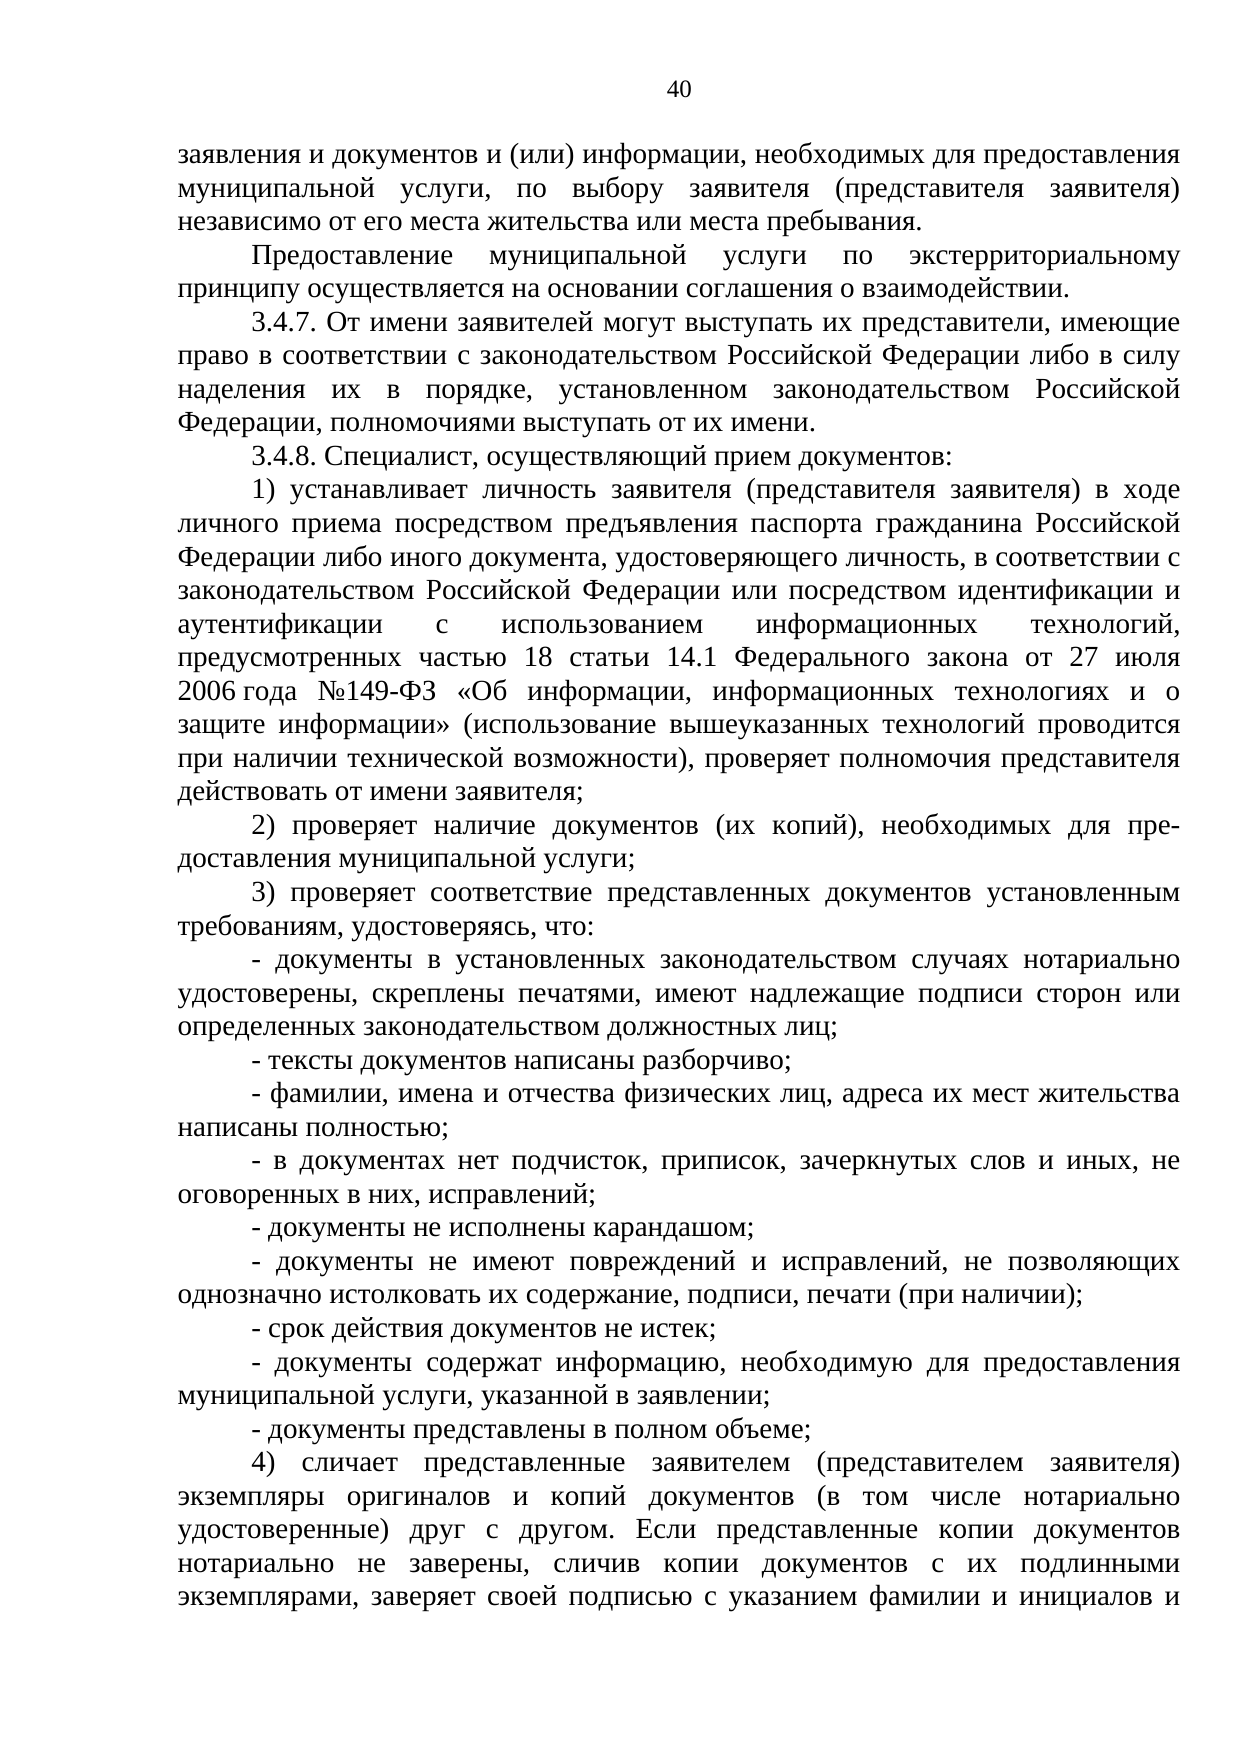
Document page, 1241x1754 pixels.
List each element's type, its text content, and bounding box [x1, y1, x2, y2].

text - документы представлены в полном объеме; [177, 1411, 1181, 1444]
text - фамилии, имена и отчества физических лиц, адреса их мест жительства написаны полностью; [177, 1075, 1181, 1142]
text 3.4.7. От имени заявителей могут выступать их представители, имеющие право в соответствии с законодательством Российской Федерации либо в силу наделения их в порядке, установленном законодательством Российской Федерации, полномочиями выступать от их имени. [177, 304, 1181, 438]
text - документы не имеют повреждений и исправлений, не позволяющих однозначно истолковать их содержание, подписи, печати (при наличии); [177, 1243, 1181, 1310]
text - срок действия документов не истек; [177, 1310, 1181, 1344]
text - документы в установленных законодательством случаях нотариально удостоверены, скреплены печатями, имеют надлежащие подписи сторон или определенных законодательством должностных лиц; [177, 941, 1181, 1042]
text - документы не исполнены карандашом; [177, 1209, 1181, 1243]
text - в документах нет подчисток, приписок, зачеркнутых слов и иных, не оговоренных в них, исправлений; [177, 1142, 1181, 1209]
text - документы содержат информацию, необходимую для предоставления муниципальной услуги, указанной в заявлении; [177, 1344, 1181, 1411]
text - тексты документов написаны разборчиво; [177, 1042, 1181, 1075]
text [177, 136, 1181, 237]
text 3) проверяет соответствие представленных документов установленным требованиям, удостоверяясь, что: [177, 874, 1181, 941]
text 3.4.8. Специалист, осуществляющий прием документов: [177, 438, 1181, 472]
text 1) устанавливает личность заявителя (представителя заявителя) в ходе личного приема посредством предъявления паспорта гражданина Российской Федерации либо иного документа, удостоверяющего личность, в соответствии с законодательством Российской Федерации или посредством идентификации и аутентификации с использованием информационных технологий, предусмотренных частью 18 статьи 14.1 Федерального закона от 27 июля 2006 года №149-ФЗ «Об информации, информационных технологиях и о защите информации» (использование вышеуказанных технологий проводится при наличии технической возможности), проверяет полномочия представителя действовать от имени заявителя; [177, 472, 1181, 807]
text 2) проверяет наличие документов (их копий), необходимых для пре-доставления муниципальной услуги; [177, 807, 1181, 874]
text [177, 1444, 1181, 1612]
text Предоставление муниципальной услуги по экстерриториальному принципу осуществляется на основании соглашения о взаимодействии. [177, 237, 1181, 304]
